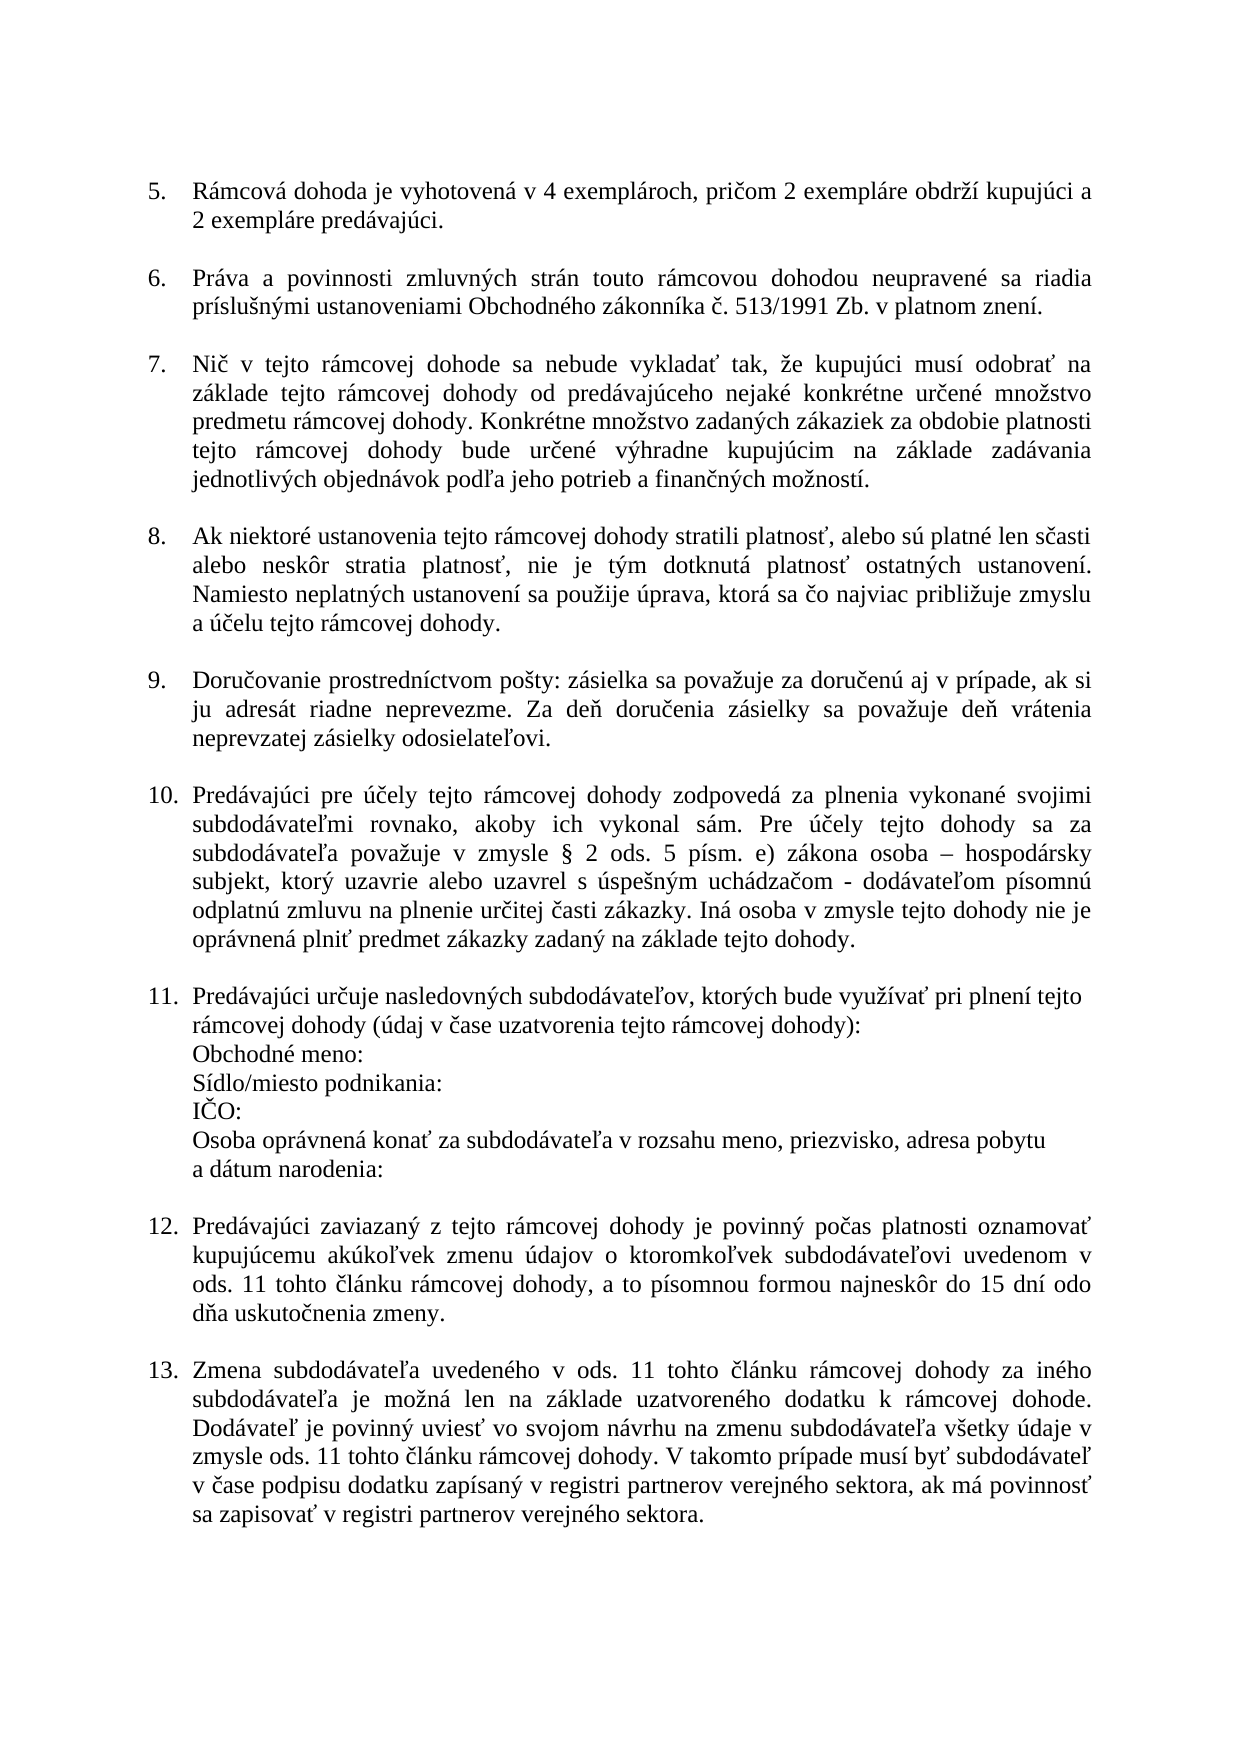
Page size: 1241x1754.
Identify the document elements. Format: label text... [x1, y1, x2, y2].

text a dátum narodenia: [192, 1154, 1093, 1183]
text Sídlo/miesto podnikania: [192, 1068, 1093, 1096]
list Predávajúci zaviazaný z tejto rámcovej dohody je povinný počas platnosti oznamovať kupujúcemu akúkoľvek zmenu údajov o ktoromkoľvek subdodávateľovi uvedenom v ods. 11 tohto článku rámcovej dohody, a to písomnou formou najneskôr do 15 dní odo dňa uskutočnenia zmeny. [148, 1211, 1093, 1326]
list Zmena subdodávateľa uvedeného v ods. 11 tohto článku rámcovej dohody za iného subdodávateľa je možná len na základe uzatvoreného dodatku k rámcovej dohode. Dodávateľ je povinný uviesť vo svojom návrhu na zmenu subdodávateľa všetky údaje v zmysle ods. 11 tohto článku rámcovej dohody. V takomto prípade musí byť subdodávateľ v čase podpisu dodatku zapísaný v registri partnerov verejného sektora, ak má povinnosť sa zapisovať v registri partnerov verejného sektora. [148, 1355, 1093, 1528]
list Nič v tejto rámcovej dohode sa nebude vykladať tak, že kupujúci musí odobrať na základe tejto rámcovej dohody od predávajúceho nejaké konkrétne určené množstvo predmetu rámcovej dohody. Konkrétne množstvo zadaných zákaziek za obdobie platnosti tejto rámcovej dohody bude určené výhradne kupujúcim na základe zadávania jednotlivých objednávok podľa jeho potrieb a finančných možností. [148, 349, 1093, 493]
text Osoba oprávnená konať za subdodávateľa v rozsahu meno, priezvisko, adresa pobytu [192, 1125, 1093, 1154]
list Predávajúci pre účely tejto rámcovej dohody zodpovedá za plnenia vykonané svojimi subdodávateľmi rovnako, akoby ich vykonal sám. Pre účely tejto dohody sa za subdodávateľa považuje v zmysle § 2 ods. 5 písm. e) zákona osoba – hospodársky subjekt, ktorý uzavrie alebo uzavrel s úspešným uchádzačom - dodávateľom písomnú odplatnú zmluvu na plnenie určitej časti zákazky. Iná osoba v zmysle tejto dohody nie je oprávnená plniť predmet zákazky zadaný na základe tejto dohody. [148, 780, 1093, 953]
list Práva a povinnosti zmluvných strán touto rámcovou dohodou neupravené sa riadia príslušnými ustanoveniami Obchodného zákonníka č. 513/1991 Zb. v platnom znení. [148, 263, 1093, 320]
list Ak niektoré ustanovenia tejto rámcovej dohody stratili platnosť, alebo sú platné len sčasti alebo neskôr stratia platnosť, nie je tým dotknutá platnosť ostatných ustanovení. Namiesto neplatných ustanovení sa použije úprava, ktorá sa čo najviac približuje zmyslu a účelu tejto rámcovej dohody. [148, 521, 1093, 636]
list Predávajúci určuje nasledovných subdodávateľov, ktorých bude využívať pri plnení tejto rámcovej dohody (údaj v čase uzatvorenia tejto rámcovej dohody): [148, 981, 1093, 1039]
list Rámcová dohoda je vyhotovená v 4 exemplároch, pričom 2 exempláre obdrží kupujúci a 2 exempláre predávajúci. [148, 176, 1093, 234]
text IČO: [192, 1096, 1093, 1125]
list Doručovanie prostredníctvom pošty: zásielka sa považuje za doručenú aj v prípade, ak si ju adresát riadne neprevezme. Za deň doručenia zásielky sa považuje deň vrátenia neprevzatej zásielky odosielateľovi. [148, 665, 1093, 751]
text Obchodné meno: [192, 1039, 1093, 1068]
